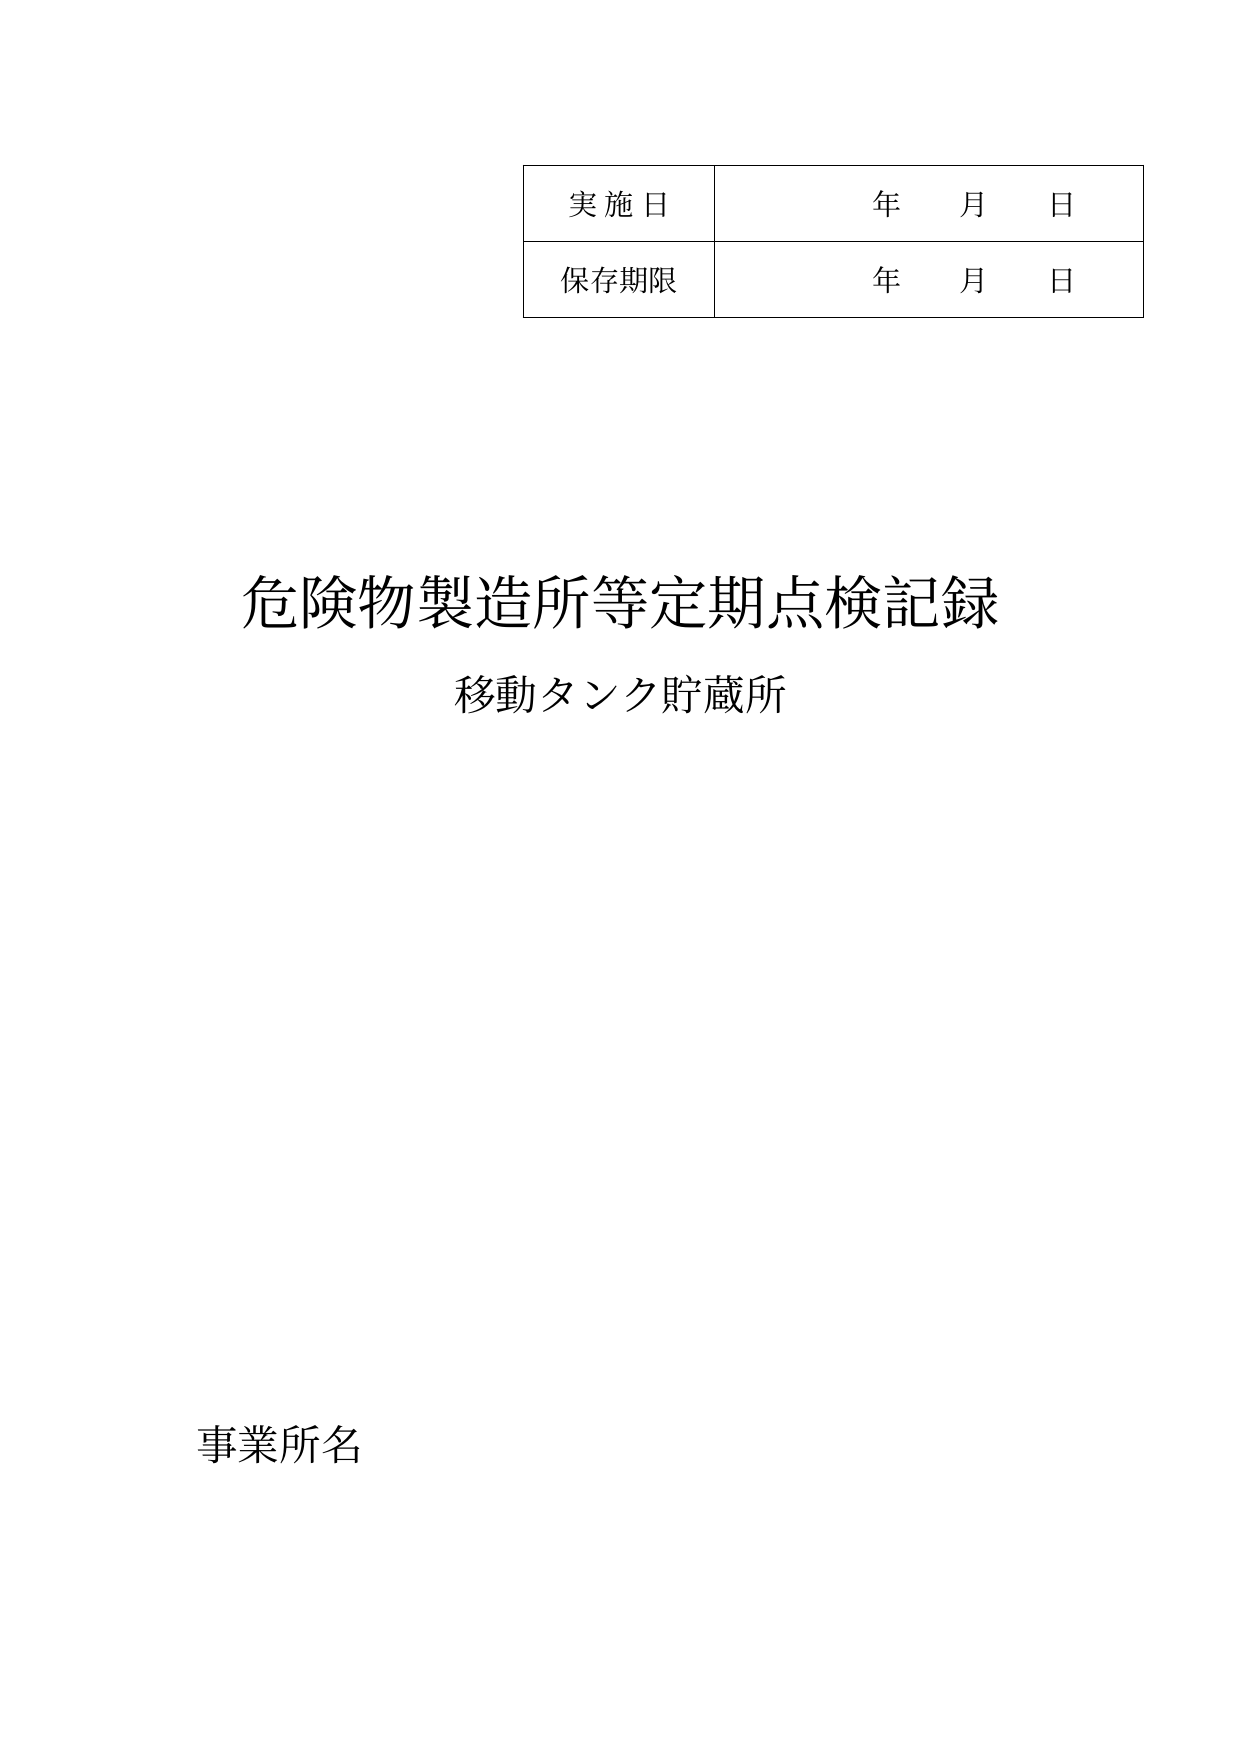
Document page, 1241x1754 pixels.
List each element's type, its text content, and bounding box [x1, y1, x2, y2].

text 危険物製造所等定期点検記録 [112, 543, 1128, 655]
table_header 実施日 [524, 166, 714, 241]
text 事業所名 [112, 1405, 1128, 1480]
text 移動タンク貯蔵所 [112, 655, 1128, 730]
table_cell 保存期限 [524, 242, 714, 317]
table_cell 年 月 日 [715, 242, 1143, 317]
table_header 年 月 日 [715, 166, 1143, 241]
